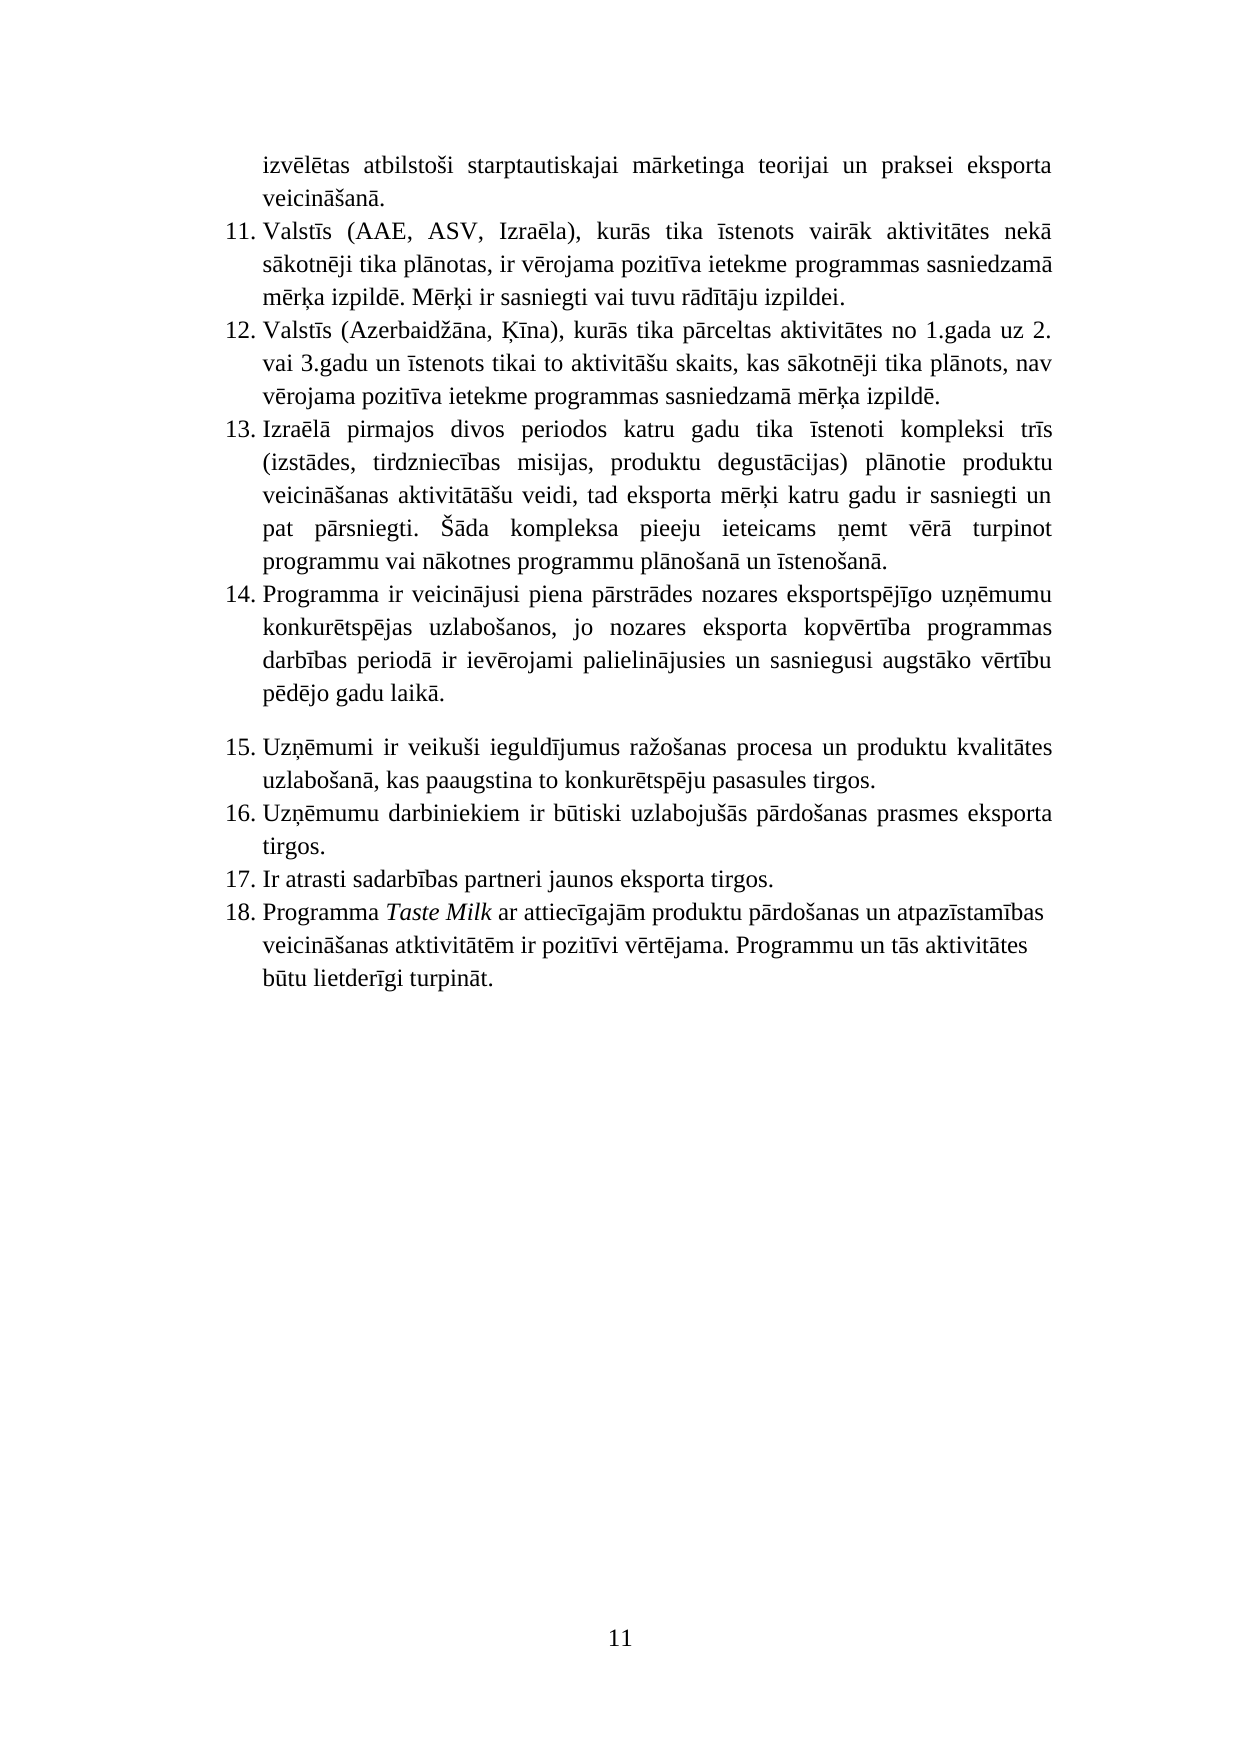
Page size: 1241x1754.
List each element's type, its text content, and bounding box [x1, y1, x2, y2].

list Programma Taste Milk ar attiecīgajām produktu pārdošanas un atpazīstamības veicināšanas atktivitātēm ir pozitīvi vērtējama. Programmu un tās aktivitātes būtu lietderīgi turpināt. [225, 897, 1053, 992]
list Uzņēmumi ir veikuši ieguldījumus ražošanas procesa un produktu kvalitātes uzlabošanā, kas paaugstina to konkurētspēju pasasules tirgos. [225, 732, 1053, 794]
list Ir atrasti sadarbības partneri jaunos eksporta tirgos. [225, 864, 1053, 893]
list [225, 150, 1053, 212]
list Programma ir veicinājusi piena pārstrādes nozares eksportspējīgo uzņēmumu konkurētspējas uzlabošanos, jo nozares eksporta kopvērtība programmas darbības periodā ir ievērojami palielinājusies un sasniegusi augstāko vērtību pēdējo gadu laikā. [225, 579, 1053, 707]
list Izraēlā pirmajos divos periodos katru gadu tika īstenoti kompleksi trīs (izstādes, tirdzniecības misijas, produktu degustācijas) plānotie produktu veicināšanas aktivitātāšu veidi, tad eksporta mērķi katru gadu ir sasniegti un pat pārsniegti. Šāda kompleksa pieeju ieteicams ņemt vērā turpinot programmu vai nākotnes programmu plānošanā un īstenošanā. [225, 414, 1053, 575]
list Valstīs (Azerbaidžāna, Ķīna), kurās tika pārceltas aktivitātes no 1.gada uz 2. vai 3.gadu un īstenots tikai to aktivitāšu skaits, kas sākotnēji tika plānots, nav vērojama pozitīva ietekme programmas sasniedzamā mērķa izpildē. [225, 315, 1053, 410]
list Uzņēmumu darbiniekiem ir būtiski uzlabojušās pārdošanas prasmes eksporta tirgos. [225, 798, 1053, 860]
list Valstīs (AAE, ASV, Izraēla), kurās tika īstenots vairāk aktivitātes nekā sākotnēji tika plānotas, ir vērojama pozitīva ietekme programmas sasniedzamā mērķa izpildē. Mērķi ir sasniegti vai tuvu rādītāju izpildei. [225, 216, 1053, 311]
